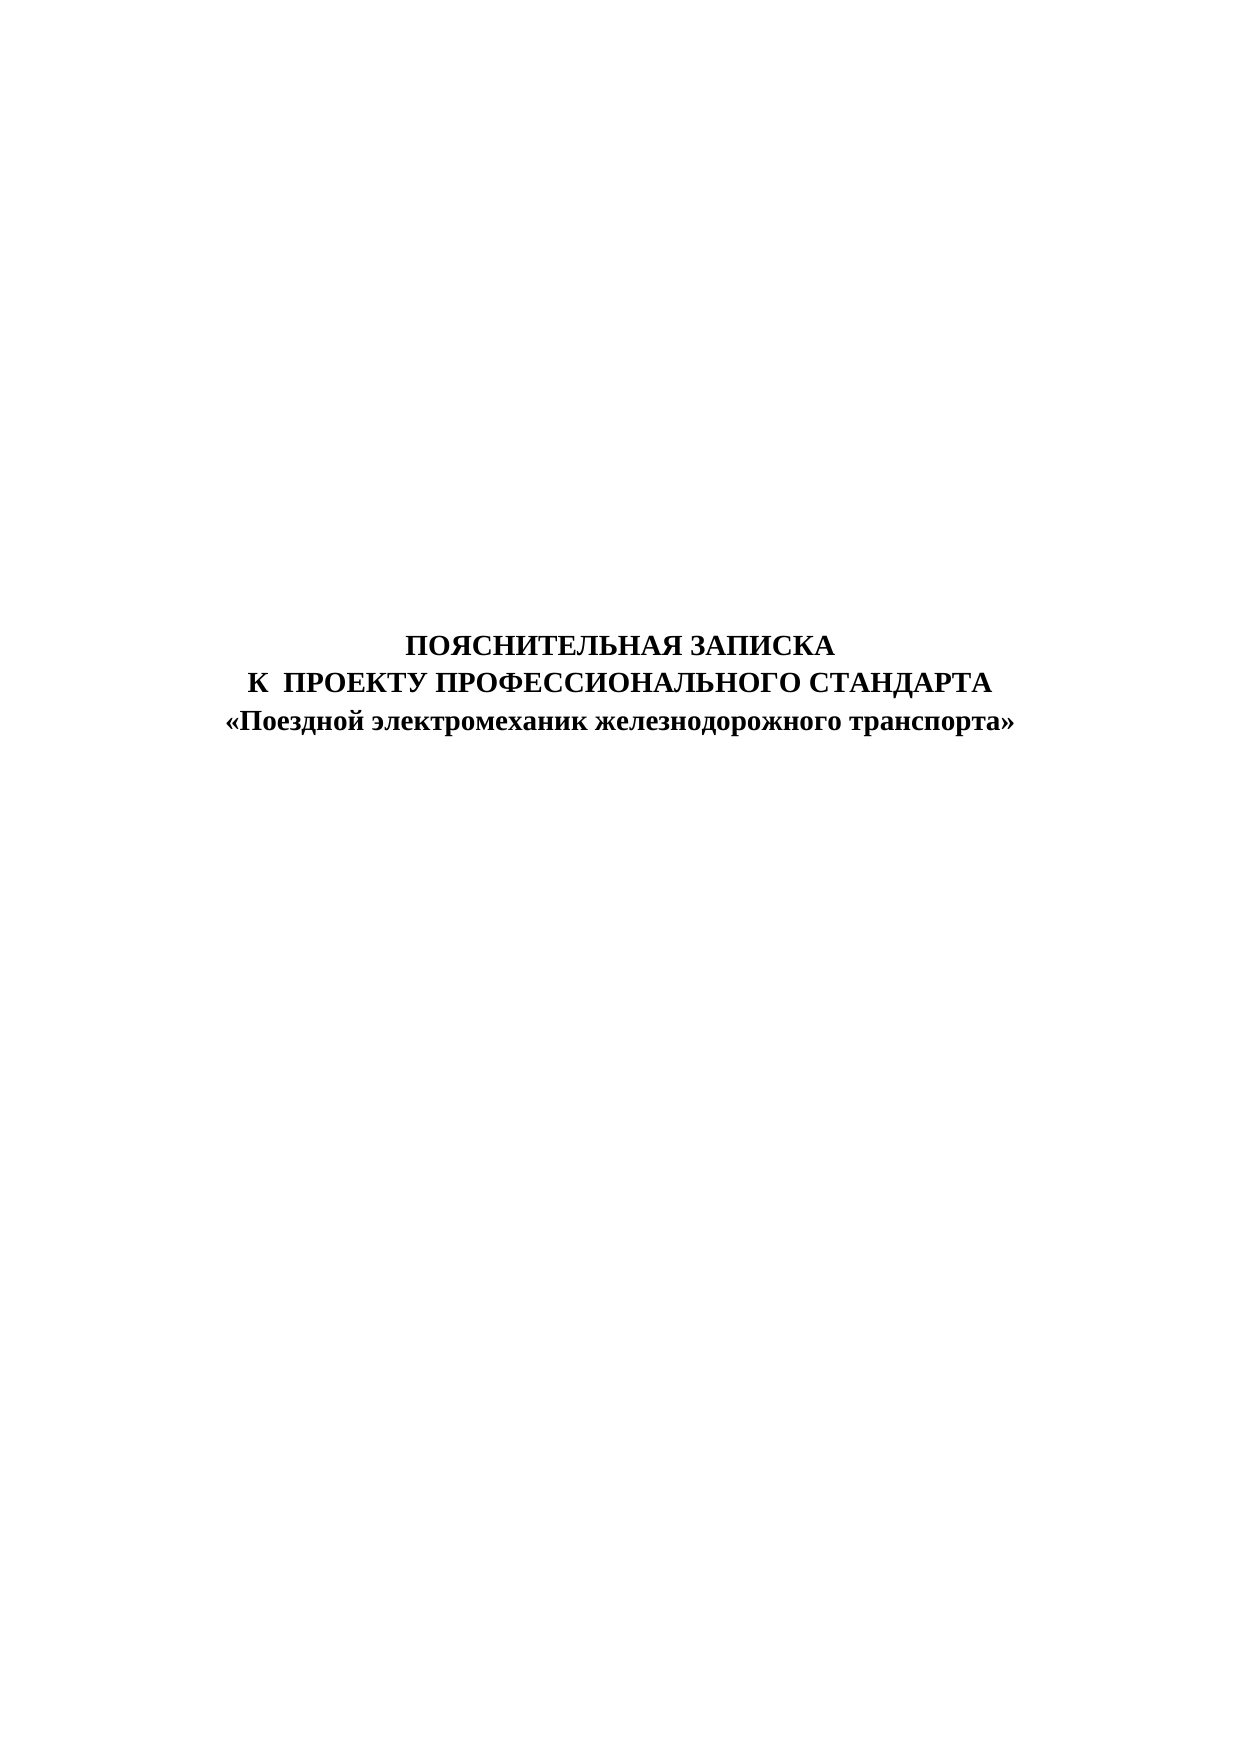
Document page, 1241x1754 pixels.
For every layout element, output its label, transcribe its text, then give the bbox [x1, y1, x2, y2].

text ПОЯСНИТЕЛЬНАЯ ЗАПИСКА [118, 625, 1122, 663]
text К ПРОЕКТУ ПРОФЕССИОНАЛЬНОГО СТАНДАРТА [118, 663, 1122, 700]
text «Поездной электромеханик железнодорожного транспорта» [118, 700, 1122, 738]
